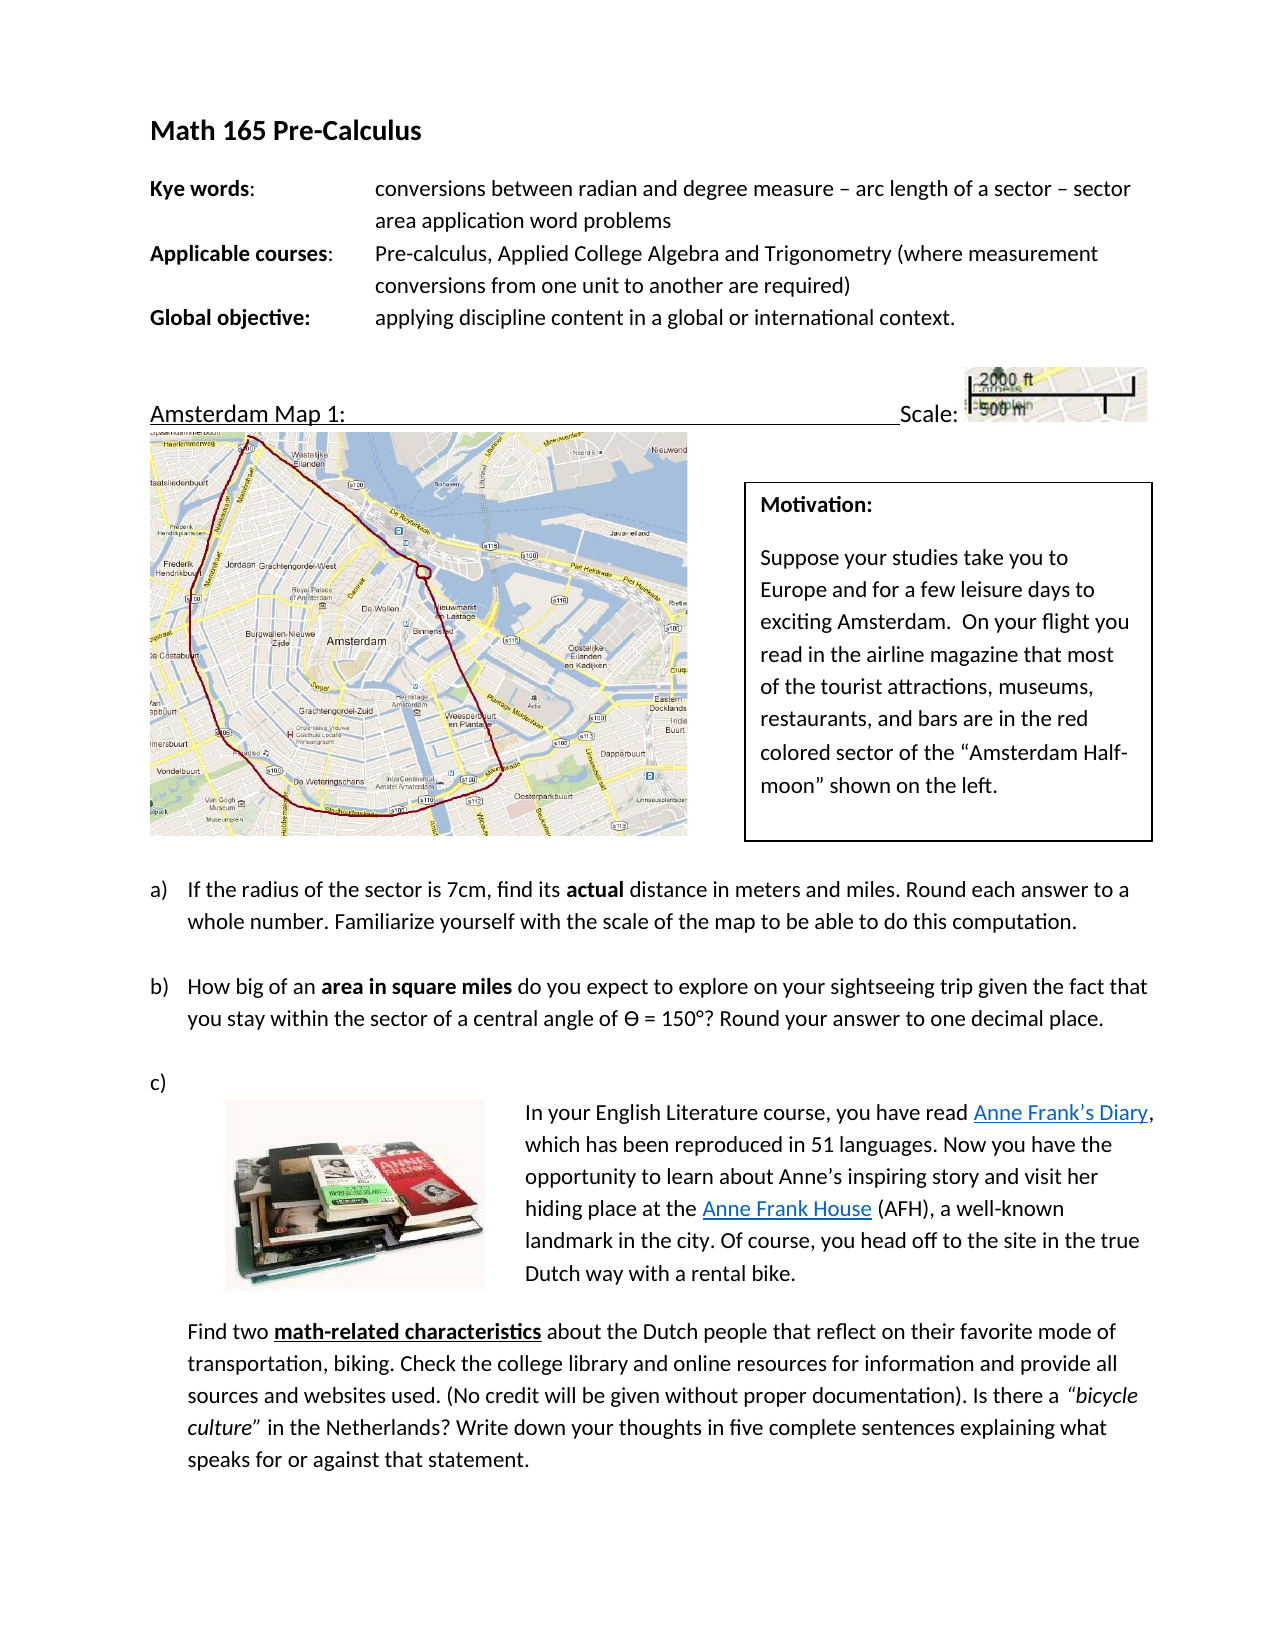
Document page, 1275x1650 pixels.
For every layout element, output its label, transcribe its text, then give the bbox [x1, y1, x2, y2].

text Amsterdam Map 1: Scale: [150, 367, 1172, 428]
text Find two math-related characteristics about the Dutch people that reflect on their favorite mode of transportation, biking. Check the college library and online resources for information and provide all sources and websites used. (No credit will be given without proper documentation). Is there a “bicycle culture” in the Netherlands? Write down your thoughts in five complete sentences explaining what speaks for or against that statement. [187, 1317, 1172, 1474]
list How big of an area in square miles do you expect to explore on your sightseeing trip given the fact that you stay within the sector of a central angle of Ɵ = 150°? Round your answer to one decimal place. [150, 972, 1172, 1032]
text Applicable courses: Pre-calculus, Applied College Algebra and Trigonometry (where measurement conversions from one unit to another are required) [150, 239, 1172, 299]
list If the radius of the sector is 7cm, find its actual distance in meters and miles. Round each answer to a whole number. Familiarize yourself with the scale of the map to be able to do this computation. [150, 875, 1172, 935]
picture [150, 432, 688, 836]
picture [964, 367, 1148, 422]
text Kye words: conversions between radian and degree measure – arc length of a sector – sector area application word problems [150, 174, 1172, 234]
picture [225, 1100, 488, 1292]
text Math 165 Pre-Calculus [150, 112, 1172, 148]
text Global objective: applying discipline content in a global or international context. [150, 303, 1172, 331]
